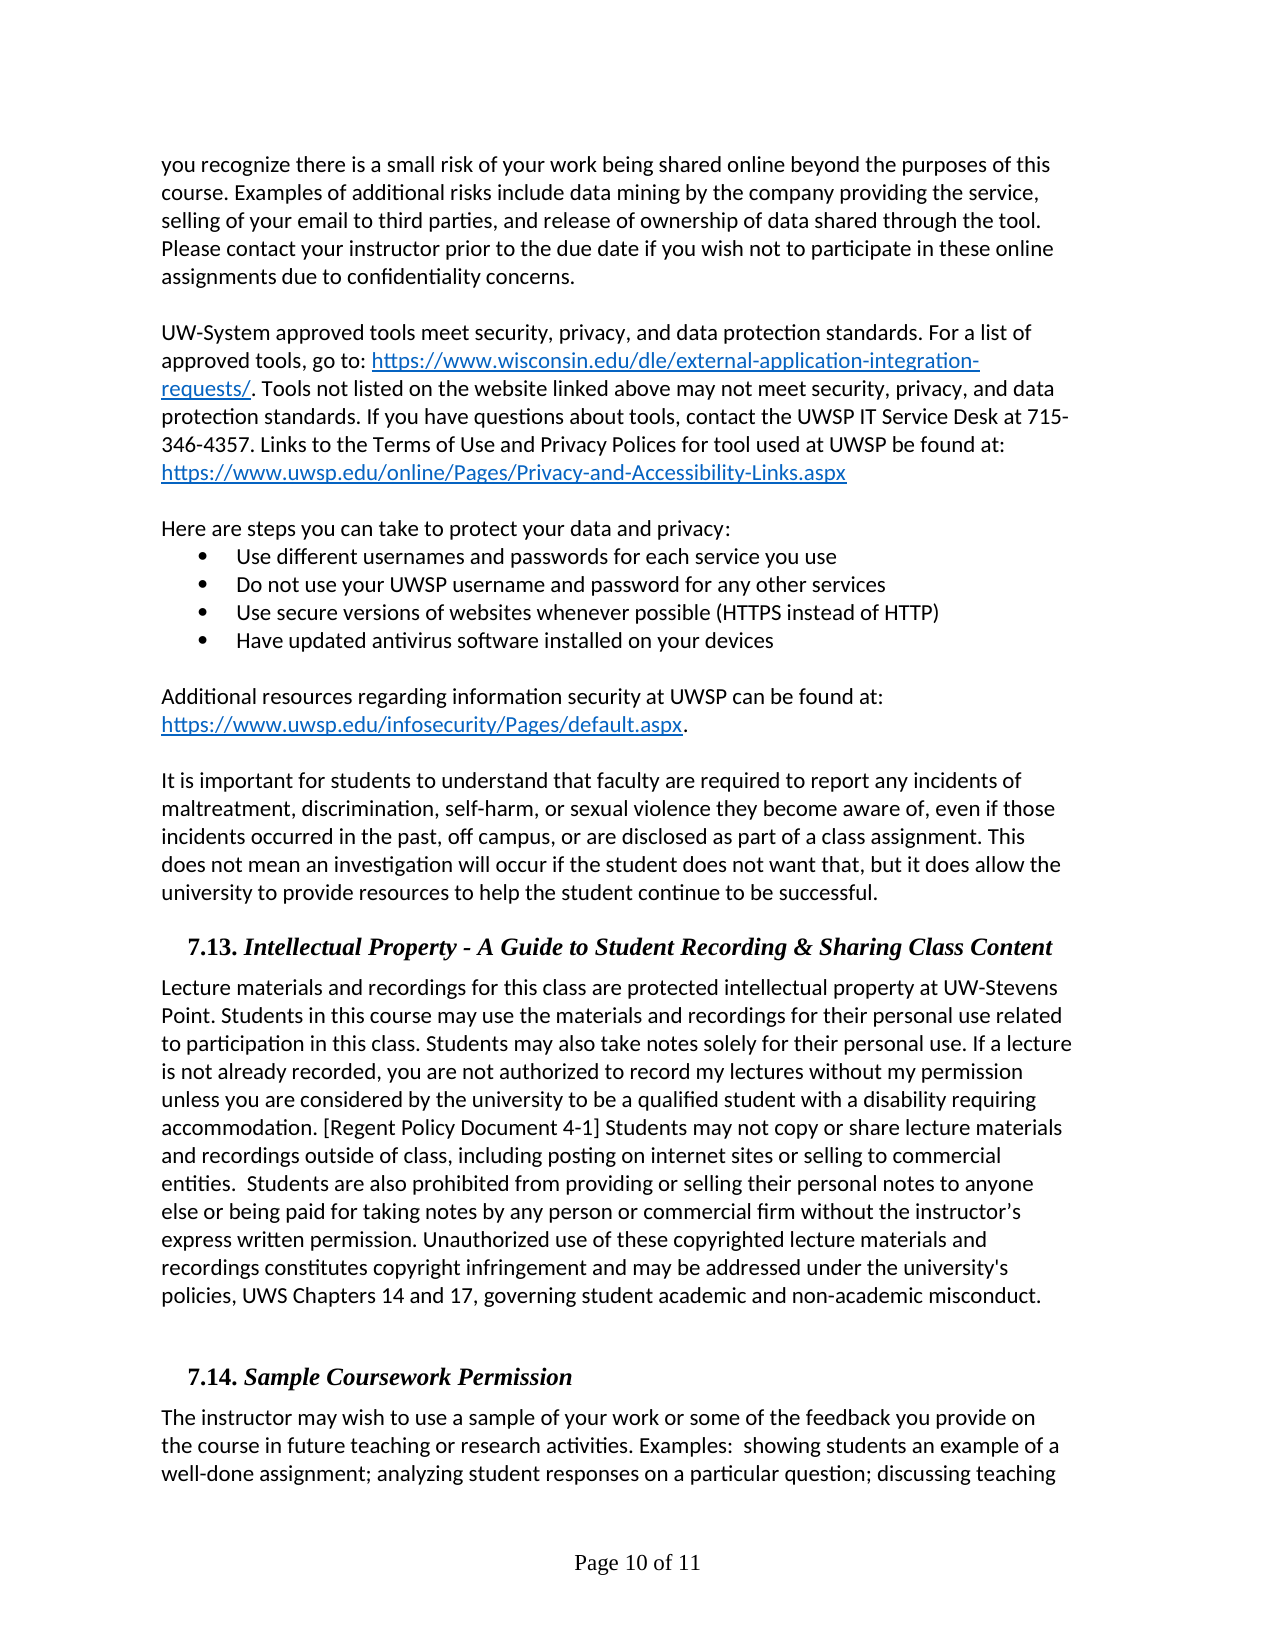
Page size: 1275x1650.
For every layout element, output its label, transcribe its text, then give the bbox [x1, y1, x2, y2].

table_header Lecture materials and recordings for this class are protected intellectual property at UW-Stevens Point. Students in this course may use the materials and recordings for their personal use related to participation in this class. Students may also take notes solely for their personal use. If a lecture is not already recorded, you are not authorized to record my lectures without my permission unless you are considered by the university to be a qualified student with a disability requiring accommodation. [Regent Policy Document 4-1] Students may not copy or share lecture materials and recordings outside of class, including posting on internet sites or selling to commercial entities. Students are also prohibited from providing or selling their personal notes to anyone else or being paid for taking notes by any person or commercial firm without the instructor’s express written permission. Unauthorized use of these copyrighted lecture materials and recordings constitutes copyright infringement and may be addressed under the university's policies, UWS Chapters 14 and 17, governing student academic and non-academic misconduct. [150, 973, 1087, 1309]
subtitle Intellectual Property - A Guide to Student Recording & Sharing Class Content [187, 932, 1125, 960]
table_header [150, 150, 1084, 907]
subtitle Sample Coursework Permission [187, 1362, 1125, 1391]
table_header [150, 1403, 1084, 1487]
